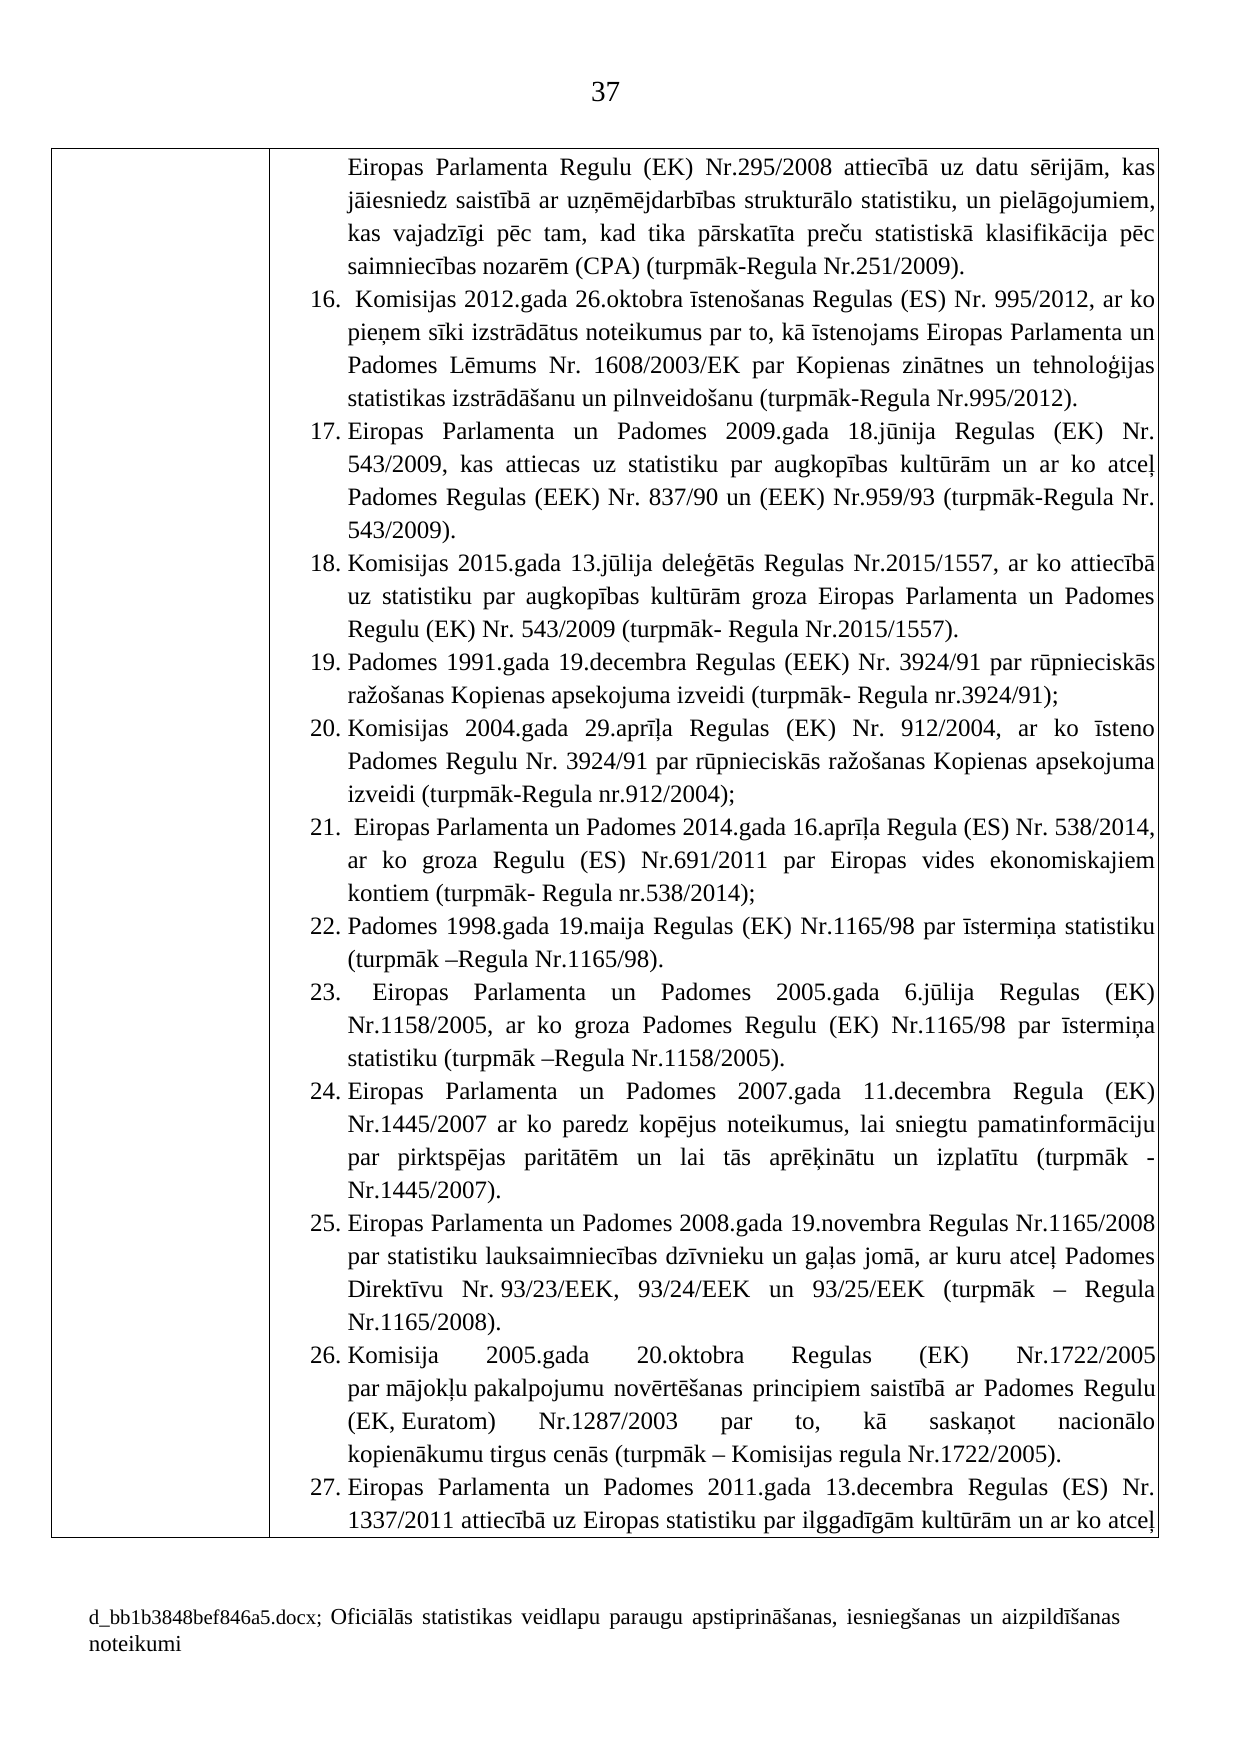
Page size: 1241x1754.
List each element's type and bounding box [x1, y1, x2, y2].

table_cell [52, 149, 269, 1537]
table_cell [270, 149, 1158, 1537]
